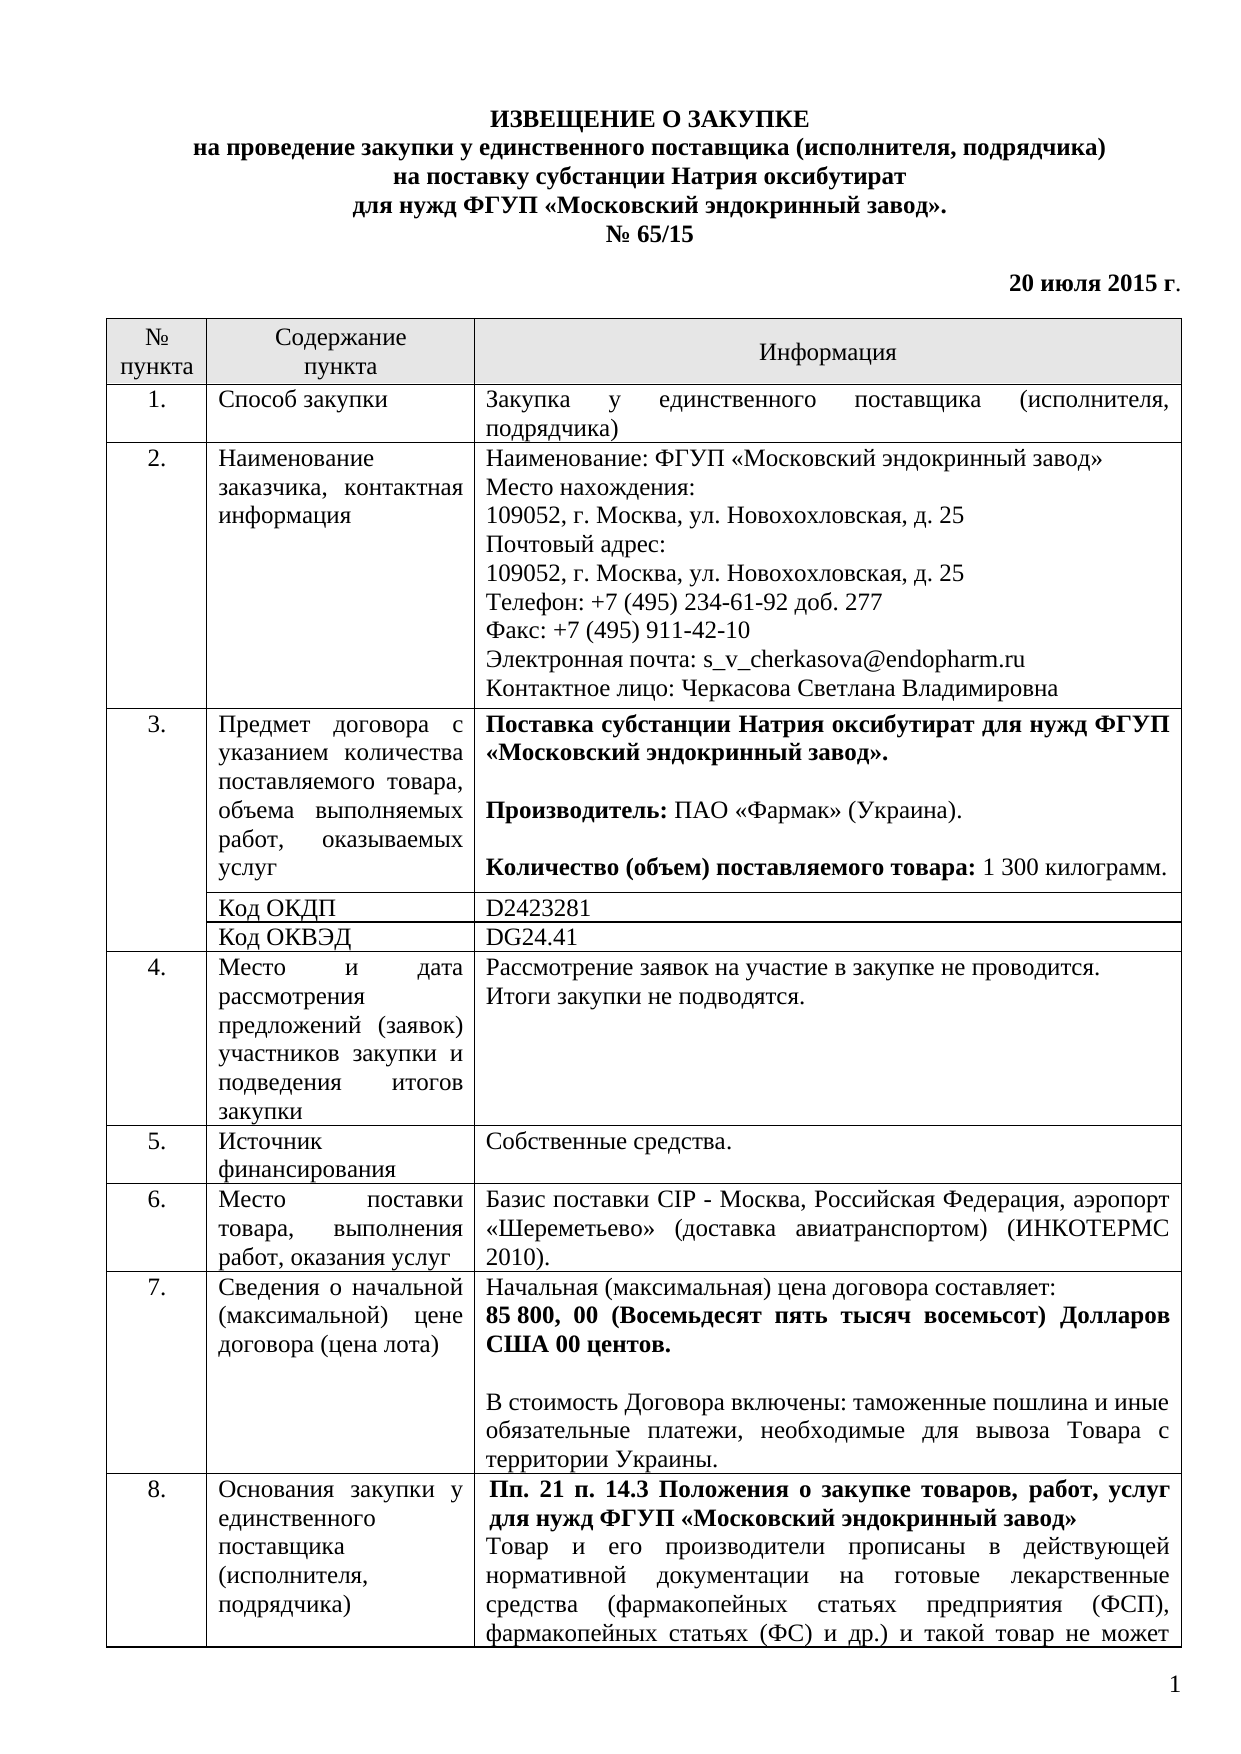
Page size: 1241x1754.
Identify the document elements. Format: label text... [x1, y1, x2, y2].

text 20 июля 2015 г. [118, 268, 1181, 297]
table_cell Предмет договора с указанием количества поставляемого товара, объема выполняемых работ, оказываемых услуг [207, 709, 474, 892]
table_cell 1. [107, 385, 206, 442]
text ИЗВЕЩЕНИЕ О ЗАКУПКЕ [118, 104, 1181, 132]
table_cell 4. [107, 952, 206, 1125]
table_header Информация [475, 319, 1181, 383]
table_cell Поставка субстанции Натрия оксибутират для нужд ФГУП «Московский эндокринный завод». Производитель: ПАО «Фармак» (Украина). Количество (объем) поставляемого товара: 1 300 килограмм. [475, 709, 1181, 892]
table_cell Начальная (максимальная) цена договора составляет: 85 800, 00 (Восемьдесят пять тысяч восемьсот) Долларов США 00 центов. В стоимость Договора включены: таможенные пошлина и иные обязательные платежи, необходимые для вывоза Товара с территории Украины. [475, 1272, 1181, 1473]
table_header № пункта [107, 319, 206, 383]
table_cell 7. [107, 1272, 206, 1473]
table_cell Наименование: ФГУП «Московский эндокринный завод» Место нахождения: 109052, г. Москва, ул. Новохохловская, д. 25 Почтовый адрес: 109052, г. Москва, ул. Новохохловская, д. 25 Телефон: +7 (495) 234-61-92 доб. 277 Факс: +7 (495) 911-42-10 Электронная почта: s_v_cherkasova@endopharm.ru Контактное лицо: Черкасова Светлана Владимировна [475, 443, 1181, 708]
table_cell Наименование заказчика, контактная информация [207, 443, 474, 708]
table_cell 5. [107, 1126, 206, 1183]
table_cell Рассмотрение заявок на участие в закупке не проводится. Итоги закупки не подводятся. [475, 952, 1181, 1125]
table_cell Базис поставки CIP - Москва, Российская Федерация, аэропорт «Шереметьево» (доставка авиатранспортом) (ИНКОТЕРМС 2010). [475, 1184, 1181, 1271]
text на проведение закупки у единственного поставщика (исполнителя, подрядчика) [118, 132, 1181, 161]
table_cell Источник финансирования [207, 1126, 474, 1183]
table_cell Собственные средства. [475, 1126, 1181, 1183]
table_cell 3. [107, 709, 206, 951]
table_cell Место поставки товара, выполнения работ, оказания услуг [207, 1184, 474, 1271]
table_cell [207, 1474, 474, 1646]
table_header Содержание пункта [207, 319, 474, 383]
table_cell Место и дата рассмотрения предложений (заявок) участников закупки и подведения итогов закупки [207, 952, 474, 1125]
table_cell 8. [107, 1474, 206, 1646]
table_cell DG24.41 [475, 923, 1181, 951]
text для нужд ФГУП «Московский эндокринный завод». [118, 190, 1181, 219]
table_cell 2. [107, 443, 206, 708]
table_cell Код ОКДП [207, 893, 474, 921]
text № 65/15 [118, 219, 1181, 247]
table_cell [475, 1474, 1181, 1646]
table_cell Код ОКВЭД [207, 923, 474, 951]
table_cell Способ закупки [207, 385, 474, 442]
table_cell 6. [107, 1184, 206, 1271]
table_cell Сведения о начальной (максимальной) цене договора (цена лота) [207, 1272, 474, 1473]
table_cell Закупка у единственного поставщика (исполнителя, подрядчика) [475, 385, 1181, 442]
text на поставку субстанции Натрия оксибутират [118, 161, 1181, 190]
table_cell D2423281 [475, 893, 1181, 921]
